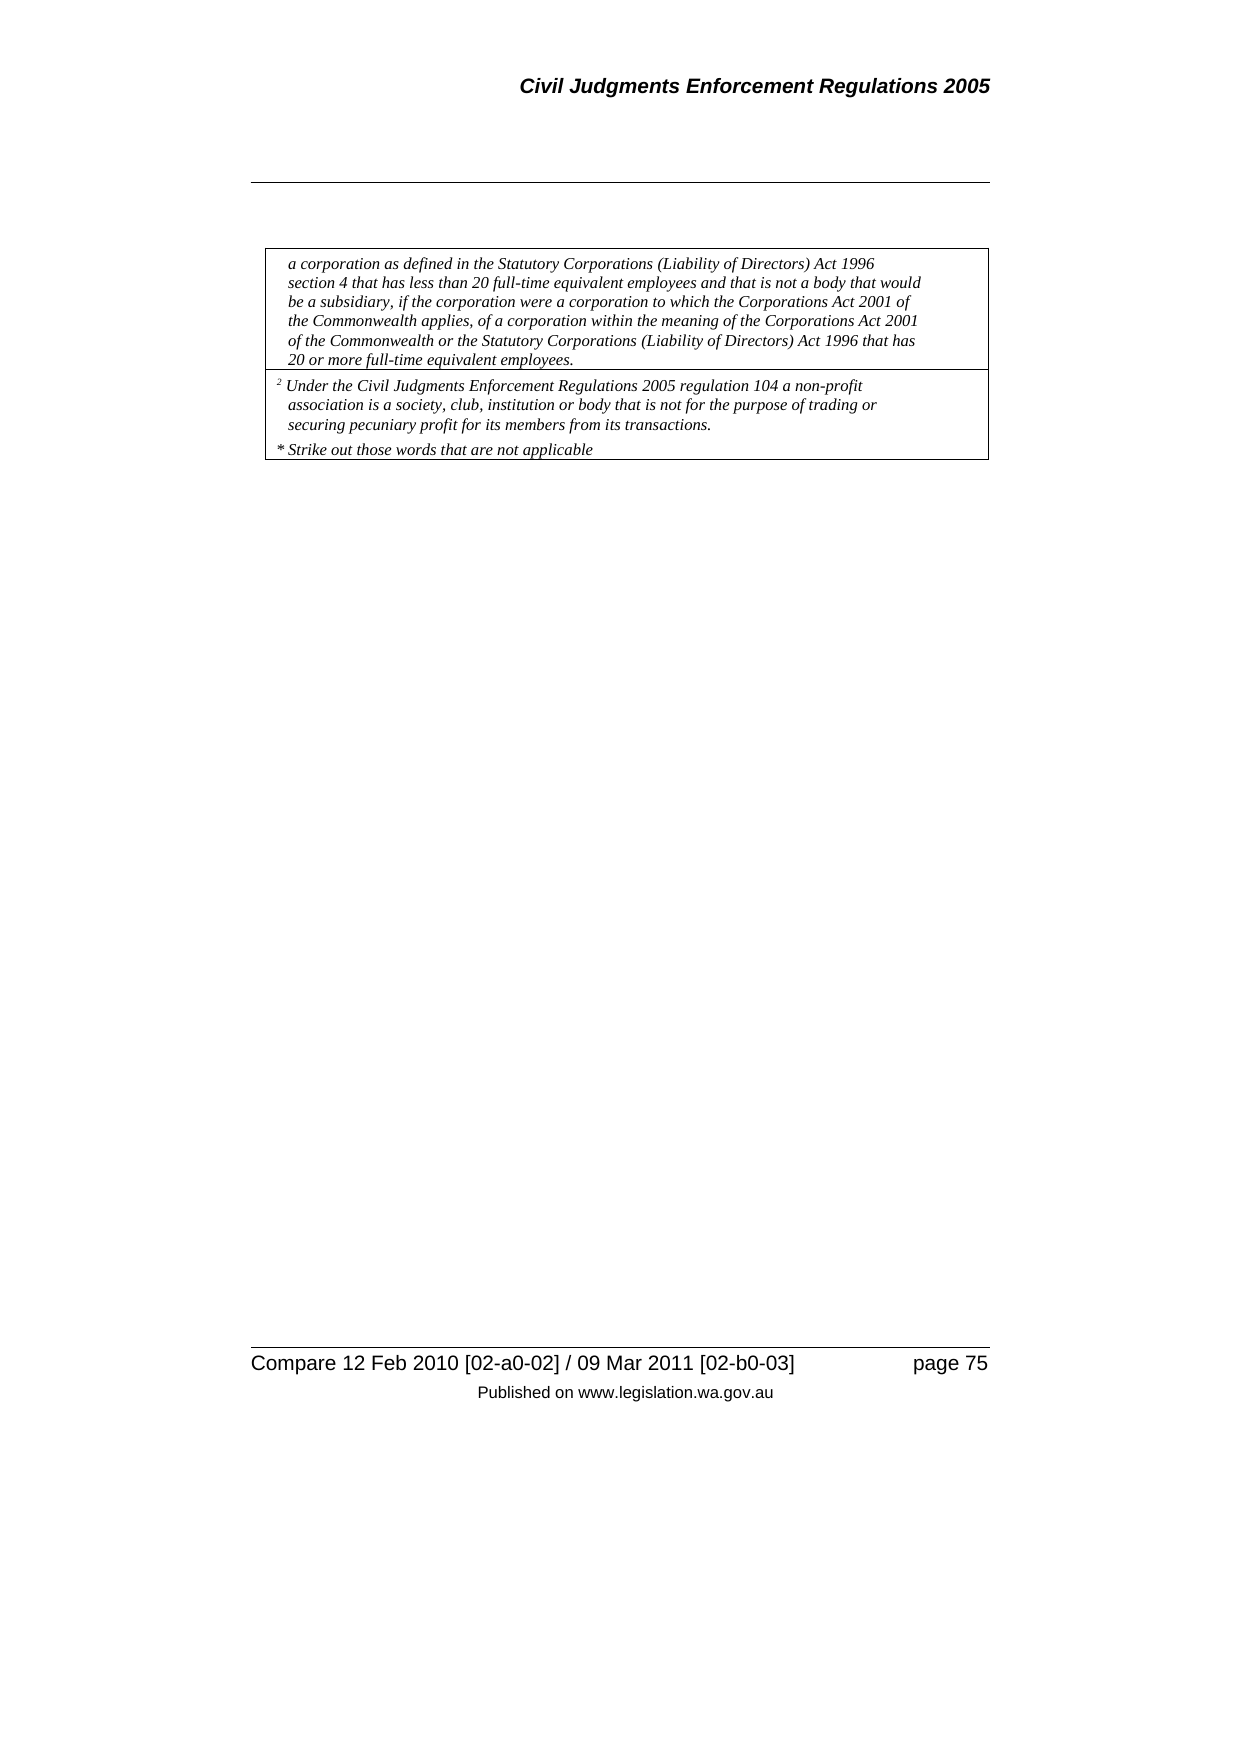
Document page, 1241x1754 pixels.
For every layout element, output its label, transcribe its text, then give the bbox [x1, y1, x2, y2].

table_cell a corporation as defined in the Statutory Corporations (Liability of Directors) Act 1996 section 4 that has less than 20 full-time equivalent employees and that is not a body that would be a subsidiary, if the corporation were a corporation to which the Corporations Act 2001 of the Commonwealth applies, of a corporation within the meaning of the Corporations Act 2001 of the Commonwealth or the Statutory Corporations (Liability of Directors) Act 1996 that has 20 or more full-time equivalent employees. [266, 249, 988, 369]
table_cell 2 Under the Civil Judgments Enforcement Regulations 2005 regulation 104 a non-profit association is a society, club, institution or body that is not for the purpose of trading or securing pecuniary profit for its members from its transactions. * Strike out those words that are not applicable [266, 370, 988, 459]
